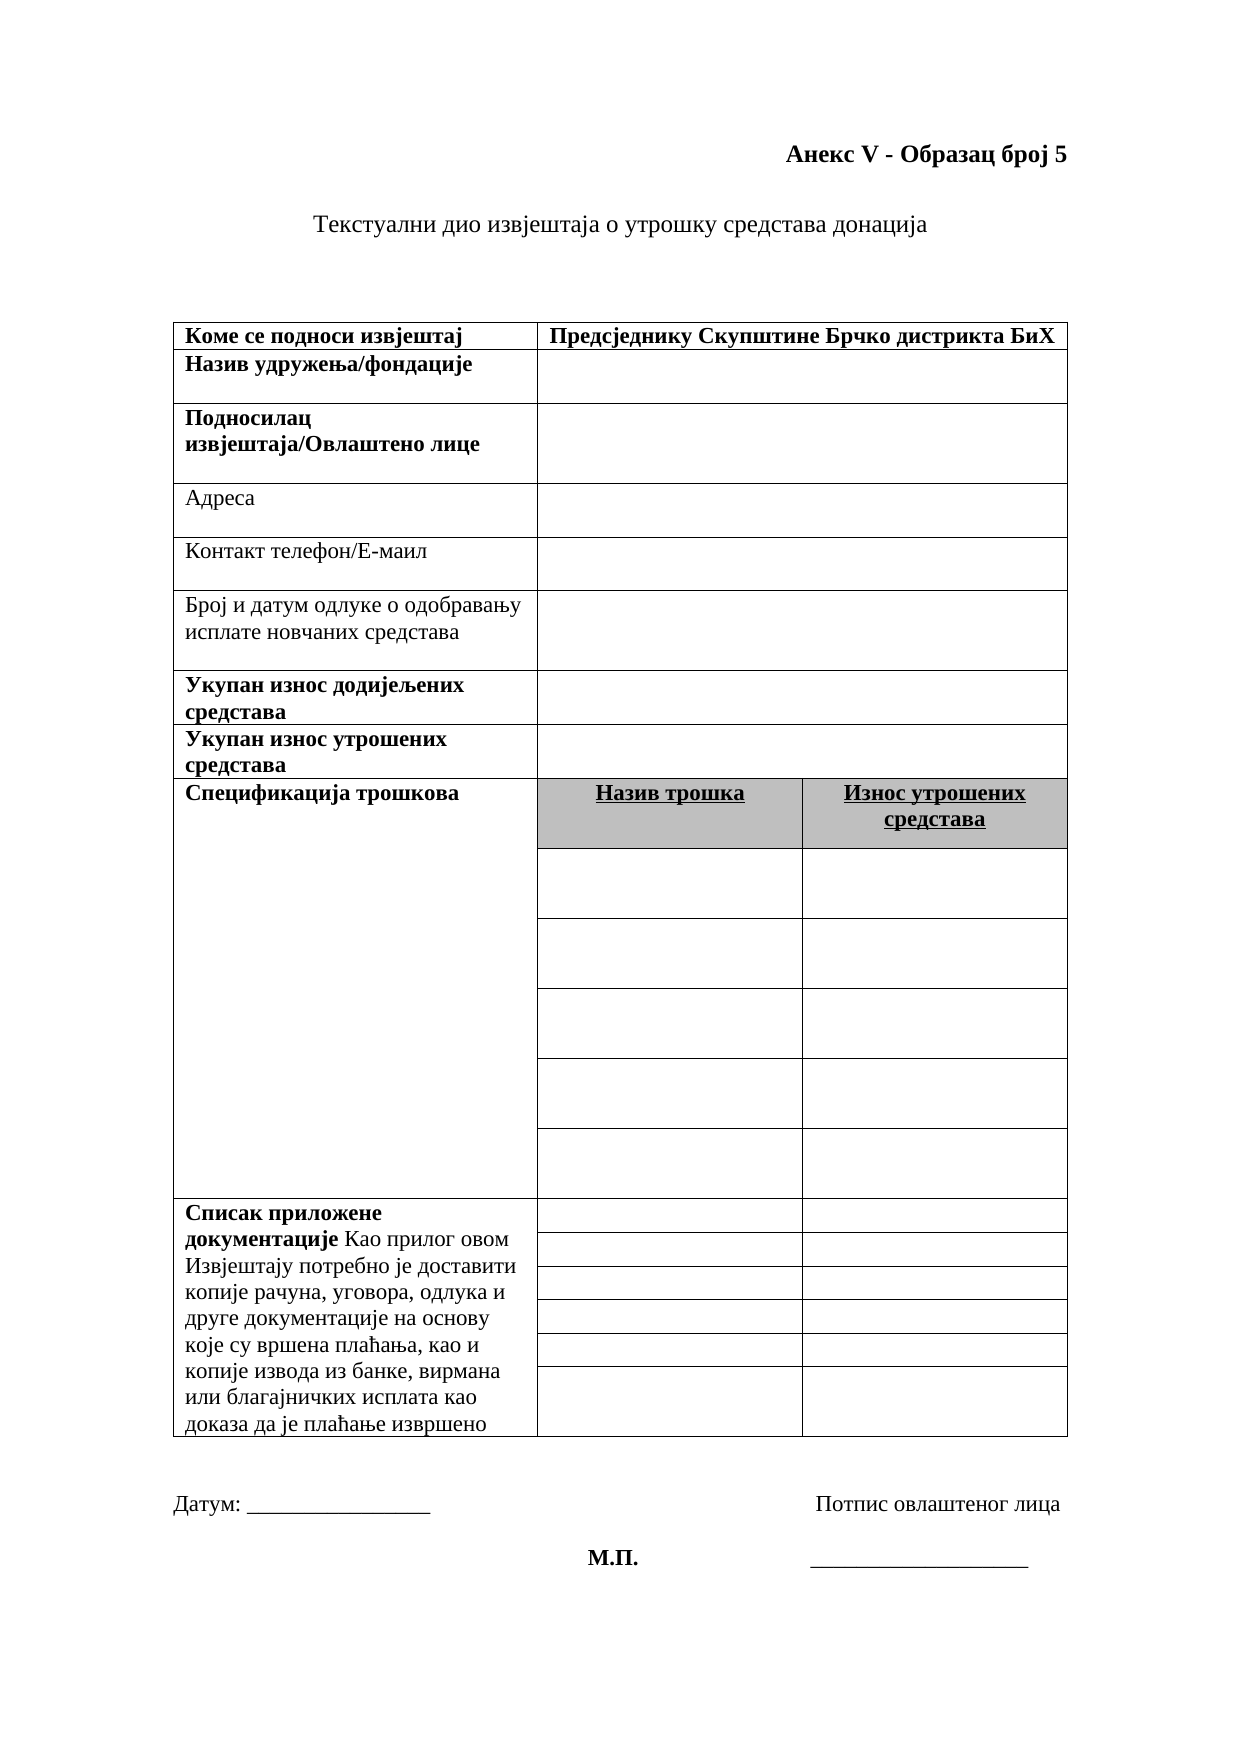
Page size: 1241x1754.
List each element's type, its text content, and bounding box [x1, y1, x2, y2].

table_cell [538, 1233, 802, 1266]
text Датум: ________________ Потпис овлаштеног лица [173, 1490, 1067, 1516]
table_cell [538, 1334, 802, 1366]
table_header Предсједнику Скупштине Брчко дистрикта БиХ [538, 323, 1067, 349]
text Анекс V - Образац број 5 [173, 139, 1067, 168]
table_cell [538, 484, 1067, 537]
table_cell Назив удружења/фондације [174, 350, 537, 403]
table_cell [538, 849, 802, 918]
text М.П. ___________________ [173, 1544, 1067, 1571]
table_cell [803, 919, 1067, 988]
table_cell Адреса [174, 484, 537, 537]
table_cell [803, 1267, 1067, 1299]
table_cell [538, 591, 1067, 670]
table_cell [538, 1059, 802, 1128]
table_cell [803, 1367, 1067, 1436]
table_cell Подносилац извјештаја/Овлаштено лице [174, 404, 537, 483]
table_cell [538, 404, 1067, 483]
table_cell [538, 671, 1067, 724]
table_cell [538, 1300, 802, 1333]
table_cell Списак приложене документације Као прилог овом Извјештају потребно је доставити копије рачуна, уговора, одлука и друге документације на основу које су вршена плаћања, као и копије извода из банке, вирмана или благајничких исплата као доказа да је плаћање извршено [174, 1199, 537, 1436]
table_cell [803, 1199, 1067, 1232]
table_cell [538, 538, 1067, 590]
table_cell [538, 919, 802, 988]
table_cell [803, 849, 1067, 918]
table_cell Спецификација трошкова [174, 779, 537, 1198]
table_cell [538, 1267, 802, 1299]
table_cell Износ утрошених средстава [803, 779, 1067, 848]
table_cell [803, 1233, 1067, 1266]
table_cell [803, 1334, 1067, 1366]
table_cell [538, 989, 802, 1058]
table_cell [538, 350, 1067, 403]
table_cell [803, 1300, 1067, 1333]
table_cell [803, 1059, 1067, 1128]
table_cell [538, 725, 1067, 778]
table_cell [538, 1129, 802, 1198]
table_header Коме се подноси извјештај [174, 323, 537, 349]
table_cell [803, 1129, 1067, 1198]
table_cell [803, 989, 1067, 1058]
table_cell Укупан износ додијељених средстава [174, 671, 537, 724]
table_cell [538, 1367, 802, 1436]
text Текстуални дио извјештаја о утрошку средстава донација [173, 209, 1067, 238]
table_cell Контакт телефон/Е-маил [174, 538, 537, 590]
table_cell [538, 1199, 802, 1232]
table_cell Број и датум одлуке о одобравању исплате новчаних средстава [174, 591, 537, 670]
table_cell Назив трошка [538, 779, 802, 848]
table_cell Укупан износ утрошених средстава [174, 725, 537, 778]
